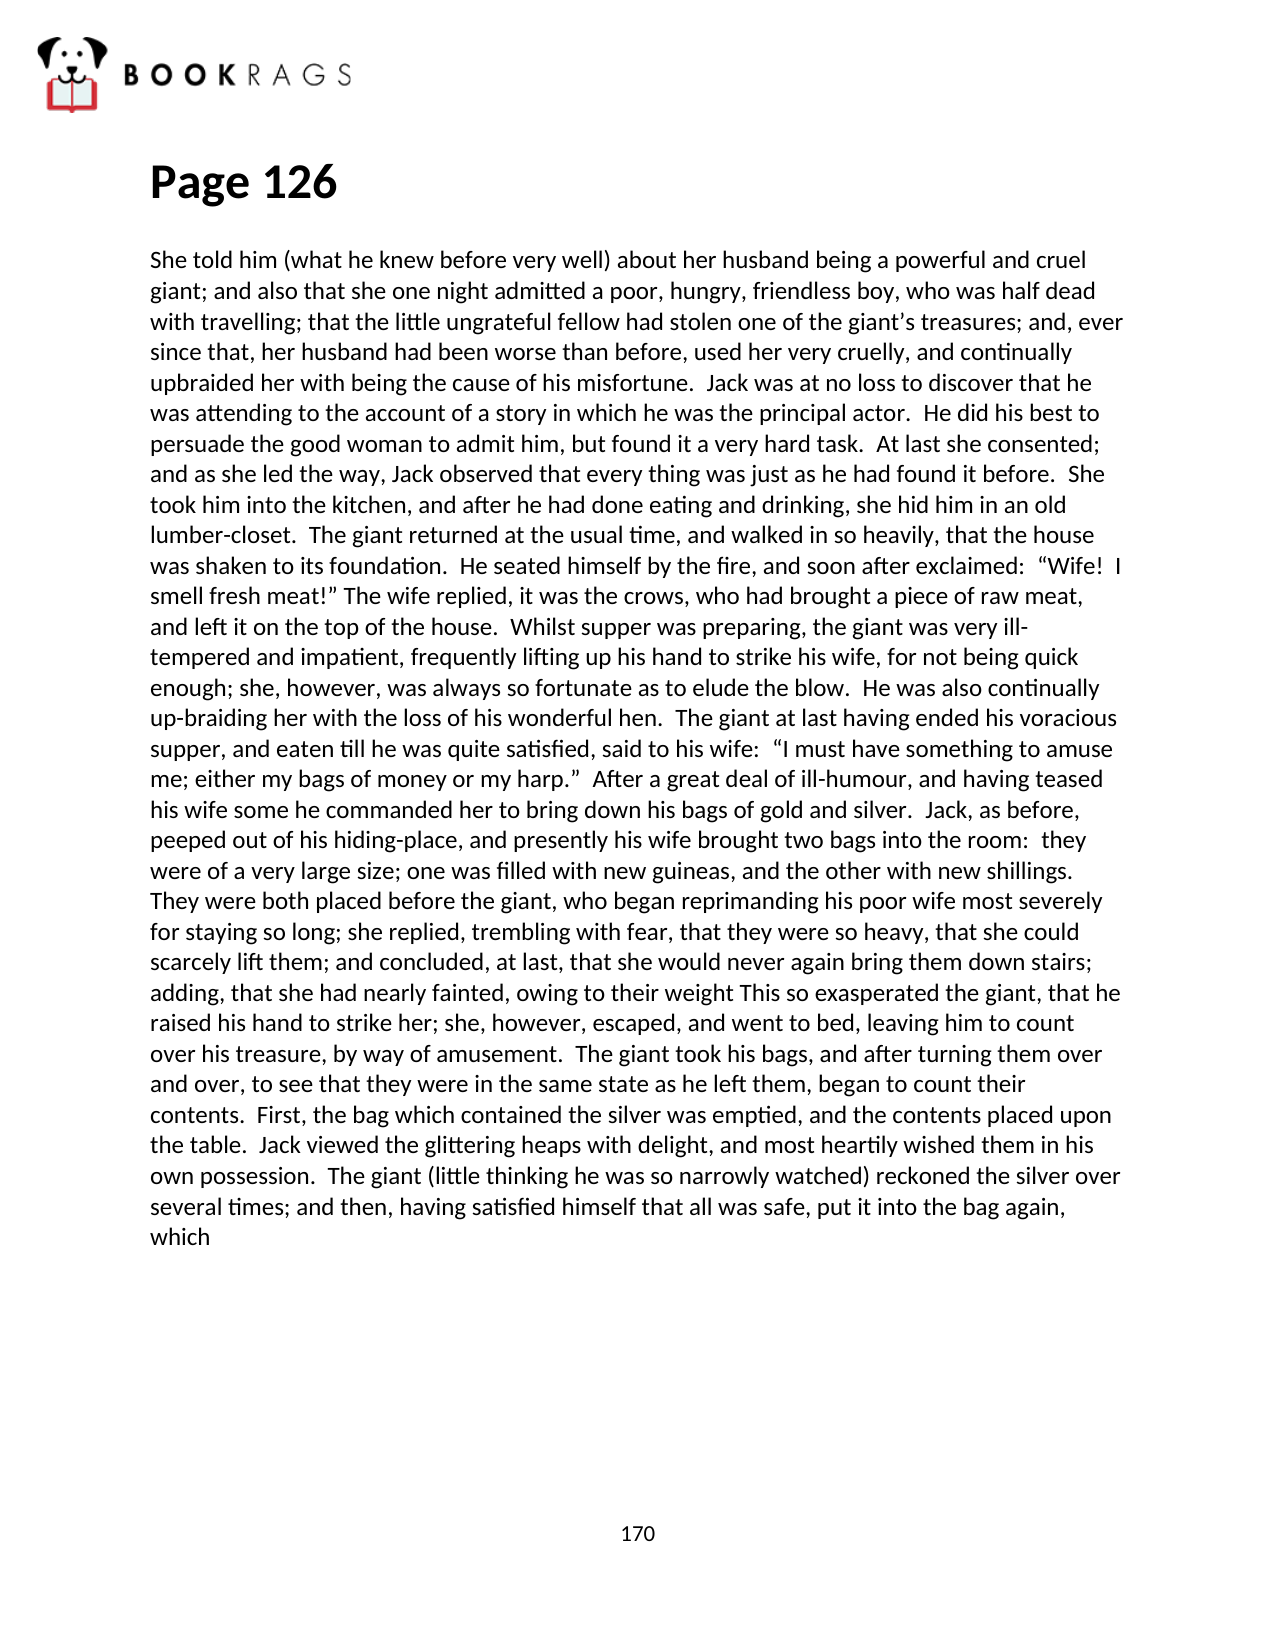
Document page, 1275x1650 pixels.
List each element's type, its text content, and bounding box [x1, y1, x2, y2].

text Page 126 [150, 150, 1125, 211]
picture [37, 37, 351, 113]
text She told him (what he knew before very well) about her husband being a powerful and cruel giant; and also that she one night admitted a poor, hungry, friendless boy, who was half dead with travelling; that the little ungrateful fellow had stolen one of the giant’s treasures; and, ever since that, her husband had been worse than before, used her very cruelly, and continually upbraided her with being the cause of his misfortune. Jack was at no loss to discover that he was attending to the account of a story in which he was the principal actor. He did his best to persuade the good woman to admit him, but found it a very hard task. At last she consented; and as she led the way, Jack observed that every thing was just as he had found it before. She took him into the kitchen, and after he had done eating and drinking, she hid him in an old lumber-closet. The giant returned at the usual time, and walked in so heavily, that the house was shaken to its foundation. He seated himself by the fire, and soon after exclaimed: “Wife! I smell fresh meat!” The wife replied, it was the crows, who had brought a piece of raw meat, and left it on the top of the house. Whilst supper was preparing, the giant was very ill-tempered and impatient, frequently lifting up his hand to strike his wife, for not being quick enough; she, however, was always so fortunate as to elude the blow. He was also continually up-braiding her with the loss of his wonderful hen. The giant at last having ended his voracious supper, and eaten till he was quite satisfied, said to his wife: “I must have something to amuse me; either my bags of money or my harp.” After a great deal of ill-humour, and having teased his wife some he commanded her to bring down his bags of gold and silver. Jack, as before, peeped out of his hiding-place, and presently his wife brought two bags into the room: they were of a very large size; one was filled with new guineas, and the other with new shillings. They were both placed before the giant, who began reprimanding his poor wife most severely for staying so long; she replied, trembling with fear, that they were so heavy, that she could scarcely lift them; and concluded, at last, that she would never again bring them down stairs; adding, that she had nearly fainted, owing to their weight This so exasperated the giant, that he raised his hand to strike her; she, however, escaped, and went to bed, leaving him to count over his treasure, by way of amusement. The giant took his bags, and after turning them over and over, to see that they were in the same state as he left them, began to count their contents. First, the bag which contained the silver was emptied, and the contents placed upon the table. Jack viewed the glittering heaps with delight, and most heartily wished them in his own possession. The giant (little thinking he was so narrowly watched) reckoned the silver over several times; and then, having satisfied himself that all was safe, put it into the bag again, which [150, 244, 1125, 1252]
